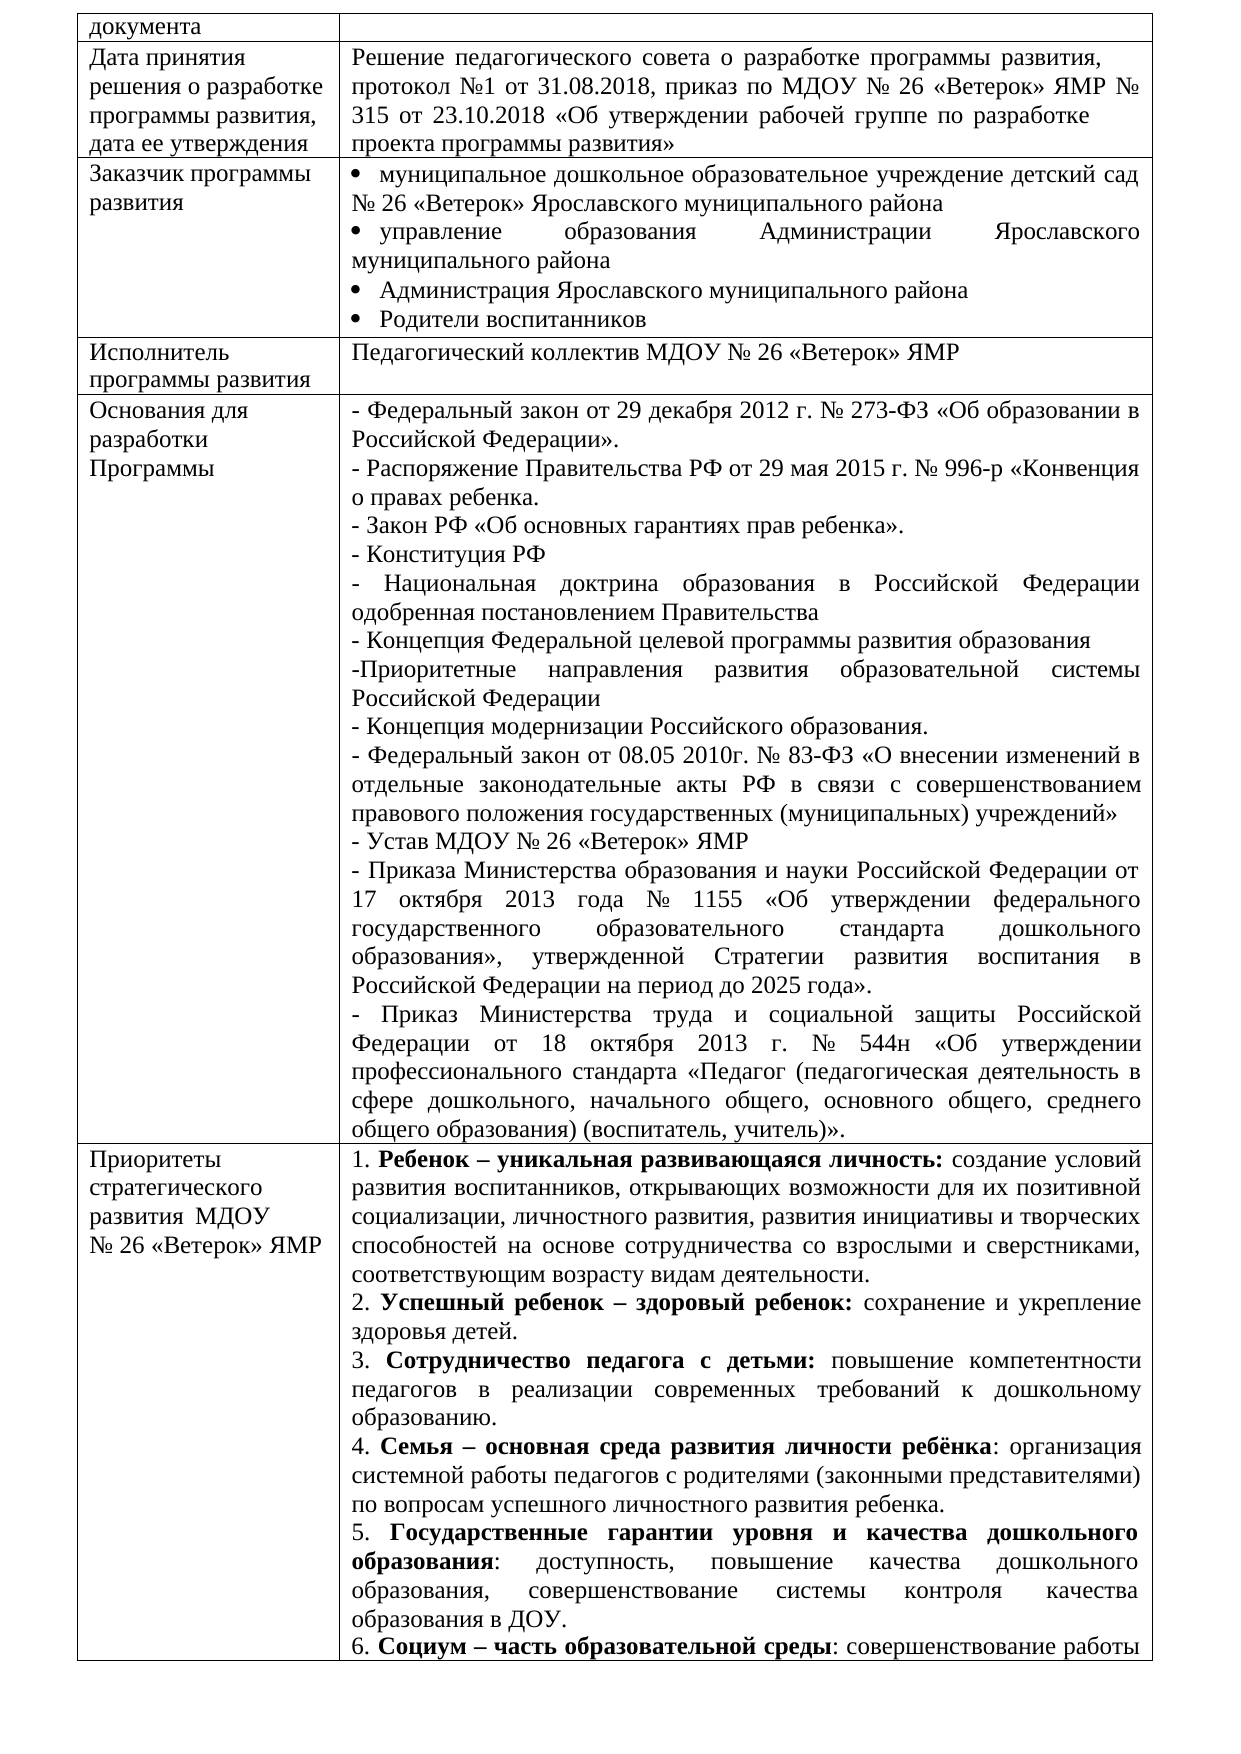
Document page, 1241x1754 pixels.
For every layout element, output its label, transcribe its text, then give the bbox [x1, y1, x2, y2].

table_cell муниципальное дошкольное образовательное учреждение детский сад № 26 «Ветерок» Ярославского муниципального района управление образования Администрации Ярославского муниципального района Администрация Ярославского муниципального района Родители воспитанников [340, 158, 1152, 337]
table_cell Федеральный закон от 29 декабря 2012 г. № 273-ФЗ «Об образовании в Российской Федерации». Распоряжение Правительства РФ от 29 мая 2015 г. № 996-р «Конвенция о правах ребенка. Закон РФ «Об основных гарантиях прав ребенка». Конституция РФ Национальная доктрина образования в Российской Федерации одобренная постановлением Правительства Концепция Федеральной целевой программы развития образования -Приоритетные направления развития образовательной системы Российской Федерации Концепция модернизации Российского образования. Федеральный закон от 08.05 2010г. № 83-ФЗ «О внесении изменений в отдельные законодательные акты РФ в связи с совершенствованием правового положения государственных (муниципальных) учреждений» Устав МДОУ № 26 «Ветерок» ЯМР Приказа Министерства образования и науки Российской Федерации от 17 октября 2013 года № 1155 «Об утверждении федерального государственного образовательного стандарта дошкольного образования», утвержденной Стратегии развития воспитания в Российской Федерации на период до 2025 года». - Приказ Министерства труда и социальной защиты Российской Федерации от 18 октября 2013 г. № 544н «Об утверждении профессионального стандарта «Педагог (педагогическая деятельность в сфере дошкольного, начального общего, основного общего, среднего общего образования) (воспитатель, учитель)». [340, 395, 1152, 1143]
table_cell Заказчик программы развития [78, 158, 339, 337]
table_cell Основания для разработки Программы [78, 395, 339, 1143]
table_header [340, 14, 1152, 41]
table_header документа [78, 14, 339, 41]
table_cell Решение педагогического совета о разработке программы развития, протокол №1 от 31.08.2018, приказ по МДОУ № 26 «Ветерок» ЯМР № 315 от 23.10.2018 «Об утверждении рабочей группе по разработке проекта программы развития» [340, 42, 1152, 157]
table_cell Дата принятия решения о разработке программы развития, дата ее утверждения [78, 42, 339, 157]
table_cell Педагогический коллектив МДОУ № 26 «Ветерок» ЯМР [340, 338, 1152, 394]
table_cell Приоритеты стратегического развития МДОУ № 26 «Ветерок» ЯМР [78, 1144, 339, 1660]
table_cell Ребенок – уникальная развивающаяся личность: создание условий развития воспитанников, открывающих возможности для их позитивной социализации, личностного развития, развития инициативы и творческих способностей на основе сотрудничества со взрослыми и сверстниками, соответствующим возрасту видам деятельности. Успешный ребенок – здоровый ребенок: сохранение и укрепление здоровья детей. Сотрудничество педагога с детьми: повышение компетентности педагогов в реализации современных требований к дошкольному образованию. Семья – основная среда развития личности ребёнка: организация системной работы педагогов с родителями (законными представителями) по вопросам успешного личностного развития ребенка. Государственные гарантии уровня и качества дошкольного образования: доступность, повышение качества дошкольного образования, совершенствование системы контроля качества образования в ДОУ. Социум – часть образовательной среды: совершенствование работы [340, 1144, 1152, 1660]
table_cell Исполнитель программы развития [78, 338, 339, 394]
